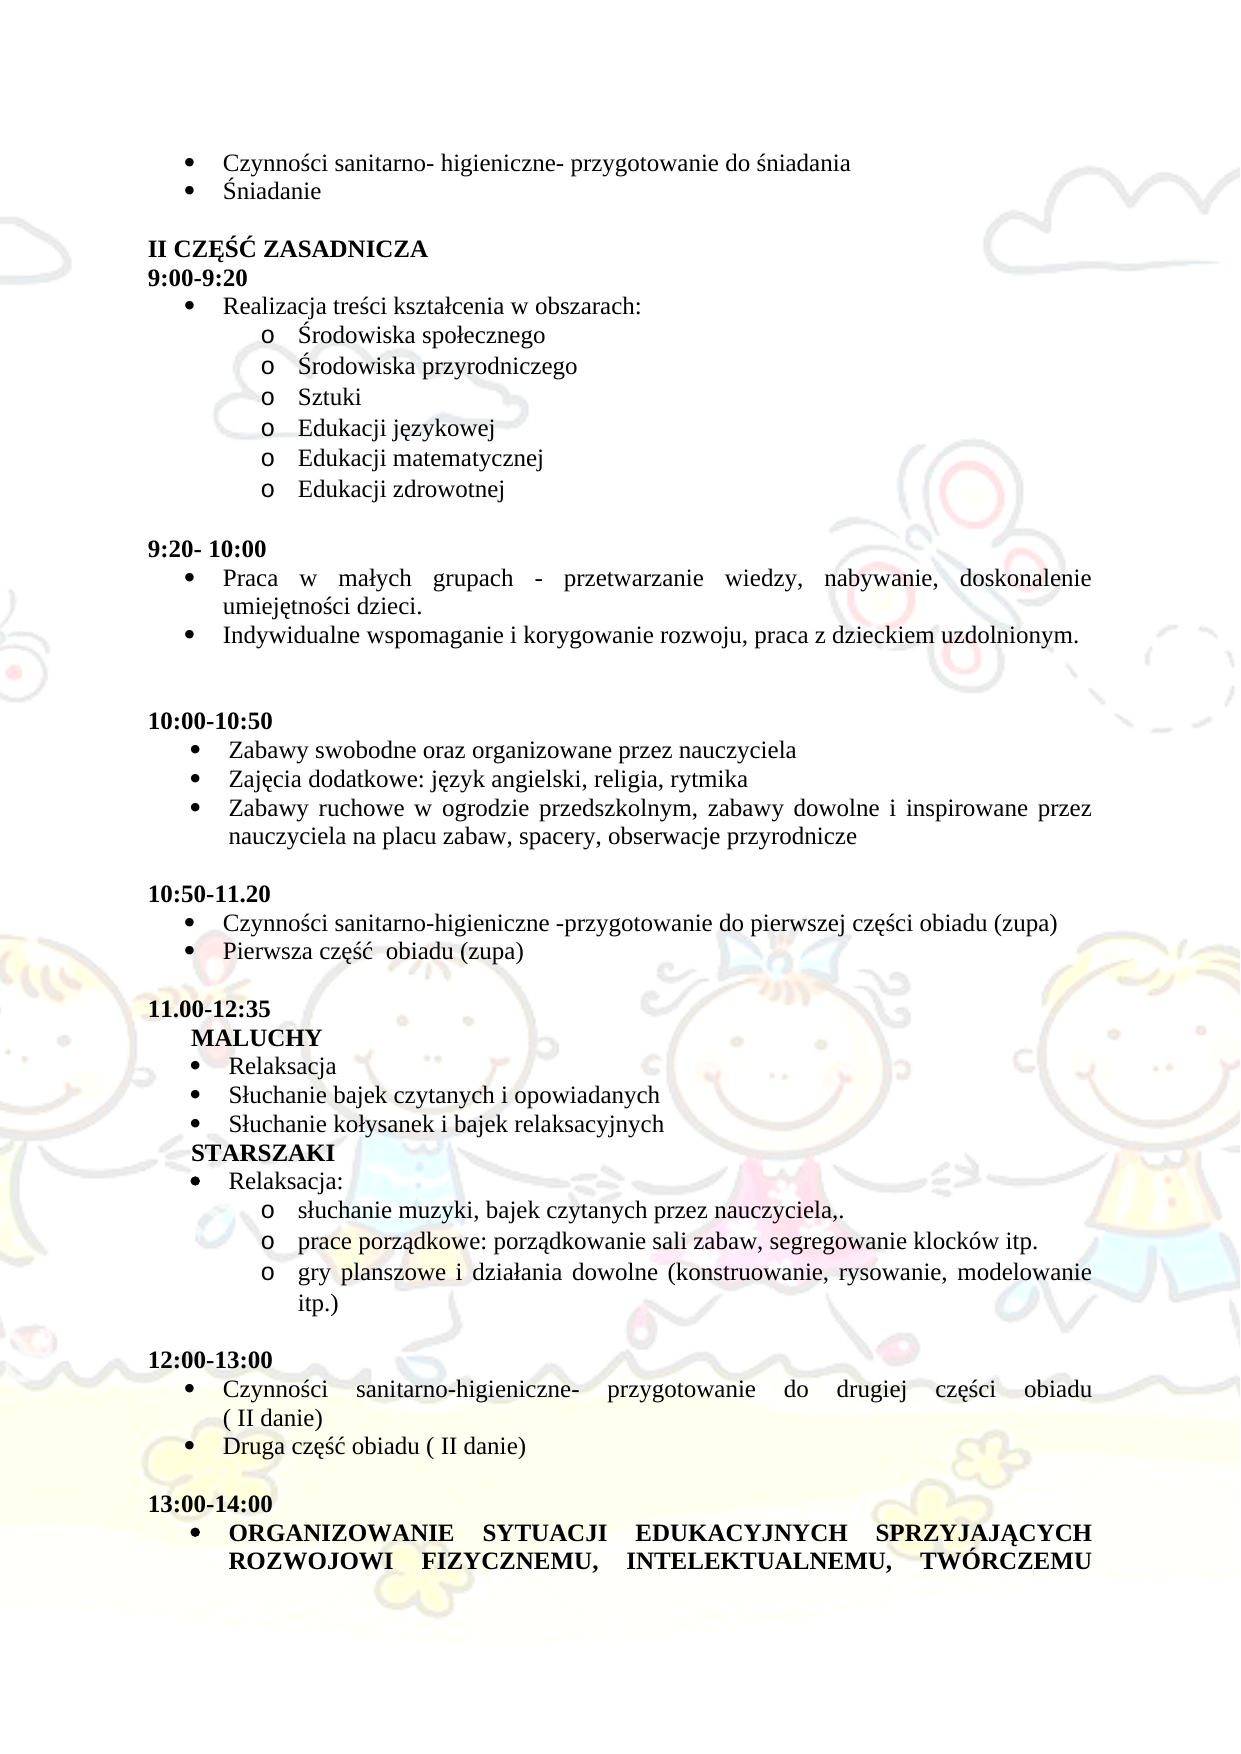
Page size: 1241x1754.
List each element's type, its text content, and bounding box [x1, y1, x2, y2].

list Zajęcia dodatkowe: język angielski, religia, rytmika [191, 764, 1093, 793]
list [191, 1518, 1093, 1575]
text 9:00-9:20 [148, 263, 1093, 291]
list Druga część obiadu ( II danie) [185, 1431, 1093, 1460]
list Słuchanie kołysanek i bajek relaksacyjnych [191, 1109, 1093, 1138]
text 11.00-12:35 [148, 994, 1093, 1023]
list Środowiska społecznego [260, 320, 1093, 351]
text 9:20- 10:00 [148, 534, 1093, 563]
list gry planszowe i działania dowolne (konstruowanie, rysowanie, modelowanie itp.) [260, 1257, 1093, 1316]
list Indywidualne wspomaganie i korygowanie rozwoju, praca z dzieckiem uzdolnionym. [185, 620, 1093, 649]
list Środowiska przyrodniczego [260, 351, 1093, 382]
list Realizacja treści kształcenia w obszarach: [185, 291, 1093, 320]
text 12:00-13:00 [148, 1345, 1093, 1374]
text MALUCHY [148, 1023, 1093, 1051]
list Słuchanie bajek czytanych i opowiadanych [191, 1080, 1093, 1109]
list Relaksacja: [191, 1166, 1093, 1195]
text II CZĘŚĆ ZASADNICZA [148, 234, 1093, 263]
list Edukacji zdrowotnej [260, 474, 1093, 505]
list słuchanie muzyki, bajek czytanych przez nauczyciela,. [260, 1195, 1093, 1226]
list Czynności sanitarno- higieniczne- przygotowanie do śniadania [185, 148, 1093, 176]
list Zabawy ruchowe w ogrodzie przedszkolnym, zabawy dowolne i inspirowane przez nauczyciela na placu zabaw, spacery, obserwacje przyrodnicze [191, 793, 1093, 850]
list Czynności sanitarno-higieniczne- przygotowanie do drugiej części obiadu ( II danie) [185, 1374, 1093, 1431]
list Czynności sanitarno-higieniczne -przygotowanie do pierwszej części obiadu (zupa) [185, 908, 1093, 936]
text 10:50-11.20 [148, 879, 1093, 908]
list Pierwsza część obiadu (zupa) [185, 936, 1093, 965]
text 10:00-10:50 [148, 706, 1093, 735]
list Zabawy swobodne oraz organizowane przez nauczyciela [191, 735, 1093, 764]
list Edukacji matematycznej [260, 443, 1093, 474]
list Praca w małych grupach - przetwarzanie wiedzy, nabywanie, doskonalenie umiejętności dzieci. [185, 563, 1093, 620]
list Sztuki [260, 382, 1093, 413]
list Relaksacja [191, 1051, 1093, 1080]
text STARSZAKI [153, 1138, 1093, 1166]
list prace porządkowe: porządkowanie sali zabaw, segregowanie klocków itp. [260, 1226, 1093, 1257]
list Śniadanie [185, 176, 1093, 205]
text 13:00-14:00 [148, 1489, 1093, 1518]
list Edukacji językowej [260, 413, 1093, 443]
